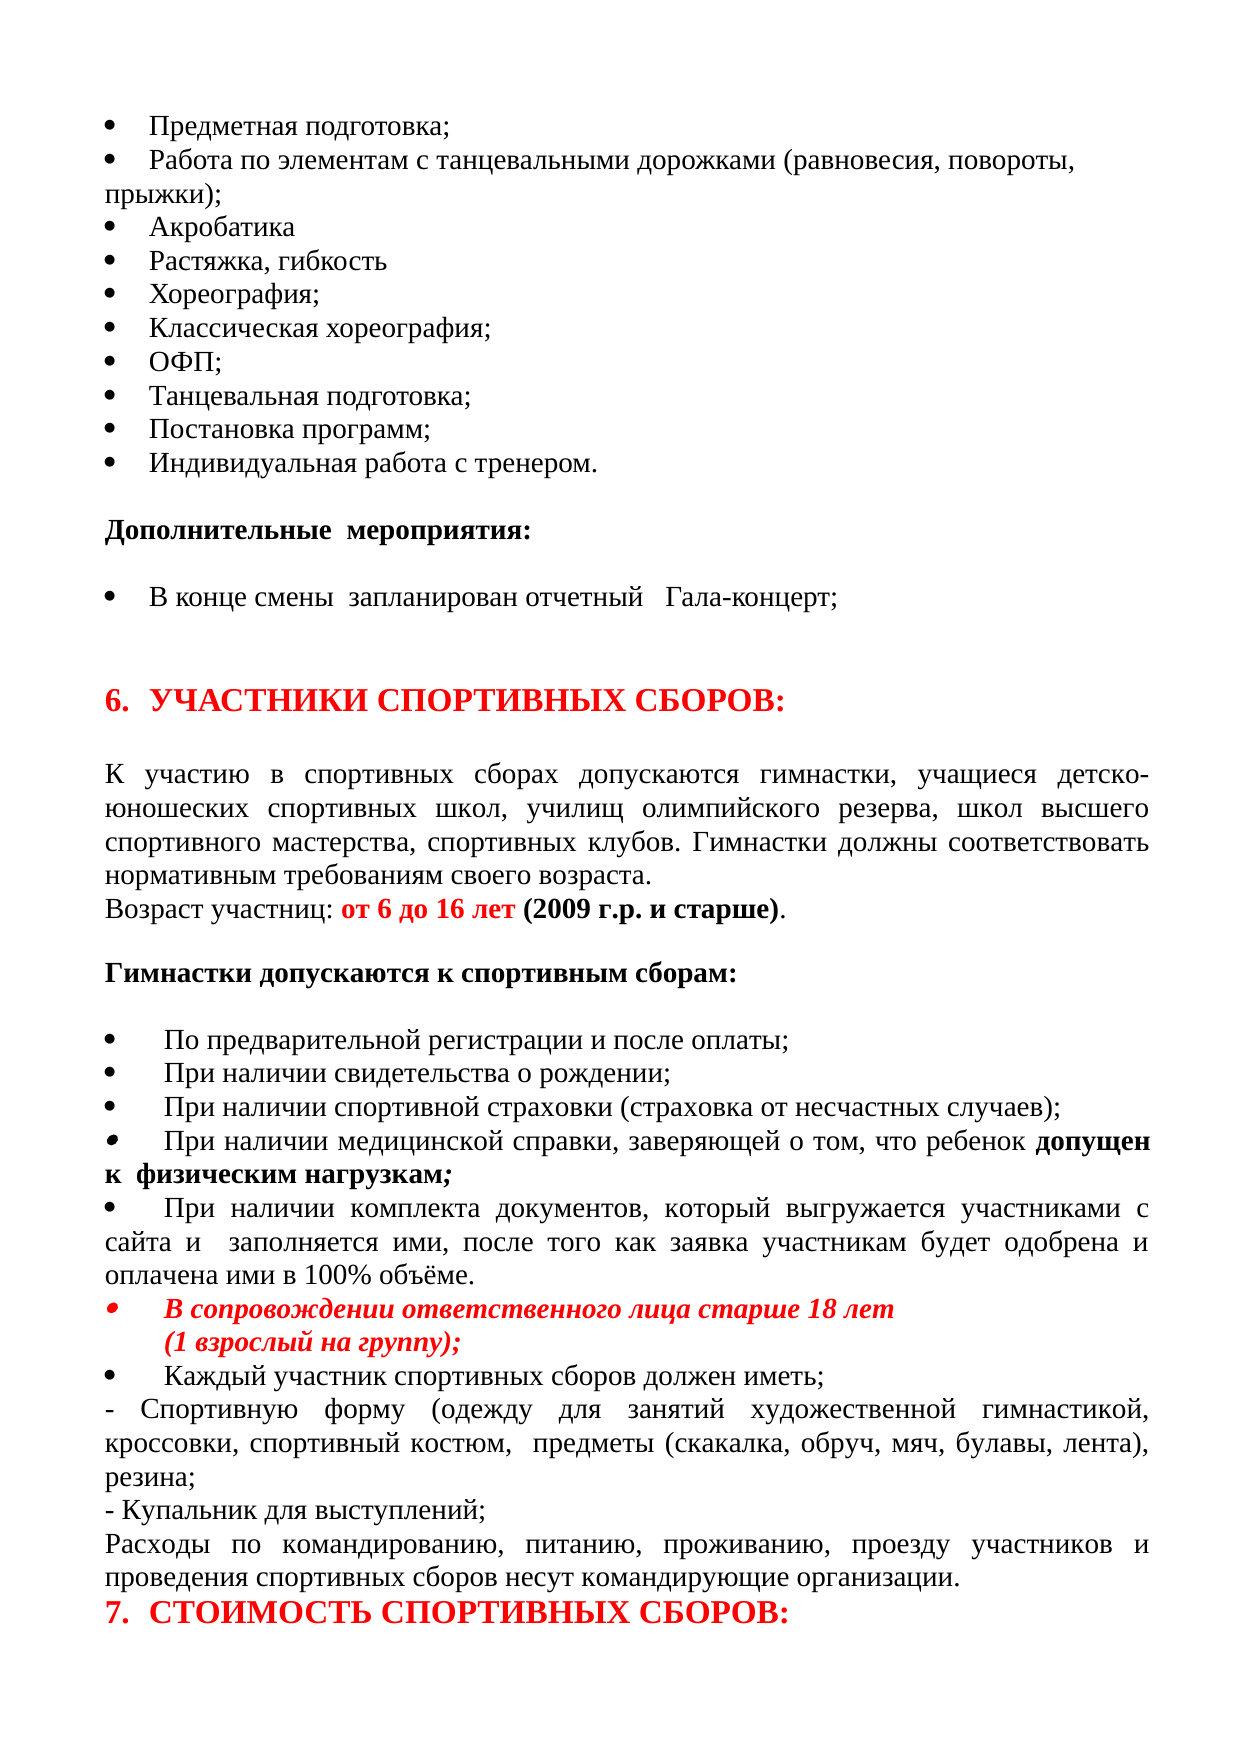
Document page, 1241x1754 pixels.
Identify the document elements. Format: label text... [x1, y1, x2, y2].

list Дополнительные мероприятия: [104, 512, 1150, 546]
list Классическая хореография; [104, 310, 1150, 344]
list В конце смены запланирован отчетный Гала-концерт; [104, 579, 1150, 613]
list (1 взрослый на группу); [104, 1324, 1150, 1358]
list ОФП; [104, 344, 1150, 378]
text Возраст участниц: от 6 до 16 лет (2009 г.р. и старше). [104, 891, 1150, 924]
list При наличии комплекта документов, который выгружается участниками с сайта и заполняется ими, после того как заявка участникам будет одобрена и оплачена ими в 100% объёме. [104, 1190, 1150, 1291]
list Постановка программ; [104, 411, 1150, 445]
list При наличии медицинской справки, заверяющей о том, что ребенок допущен к физическим нагрузкам; [104, 1123, 1150, 1190]
list - Спортивную форму (одежду для занятий художественной гимнастикой, кроссовки, спортивный костюм, предметы (скакалка, обруч, мяч, булавы, лента), резина; [104, 1392, 1150, 1492]
list Индивидуальная работа с тренером. [104, 445, 1150, 478]
list Работа по элементам с танцевальными дорожками (равновесия, повороты, прыжки); [104, 142, 1150, 209]
list В сопровождении ответственного лица старше 18 лет [104, 1291, 1150, 1324]
list Каждый участник спортивных сборов должен иметь; [104, 1358, 1150, 1392]
list УЧАСТНИКИ СПОРТИВНЫХ СБОРОВ: [104, 680, 1150, 718]
list По предварительной регистрации и после оплаты; [104, 1022, 1150, 1056]
list СТОИМОСТЬ СПОРТИВНЫХ СБОРОВ: [104, 1593, 1150, 1631]
list При наличии свидетельства о рождении; [104, 1056, 1150, 1089]
list Танцевальная подготовка; [104, 378, 1165, 411]
list Хореография; [104, 277, 1150, 310]
list При наличии спортивной страховки (страховка от несчастных случаев); [104, 1089, 1150, 1123]
list Растяжка, гибкость [104, 243, 1150, 277]
text Расходы по командированию, питанию, проживанию, проезду участников и проведения спортивных сборов несут командирующие организации. [104, 1526, 1150, 1593]
list Акробатика [104, 209, 1150, 243]
text Гимнастки допускаются к спортивным сборам: [104, 955, 1150, 988]
list - Купальник для выступлений; [104, 1492, 1150, 1526]
list Предметная подготовка; [104, 108, 1150, 142]
text К участию в спортивных сборах допускаются гимнастки, учащиеся детско-юношеских спортивных школ, училищ олимпийского резерва, школ высшего спортивного мастерства, спортивных клубов. Гимнастки должны соответствовать нормативным требованиям своего возраста. [104, 757, 1150, 891]
